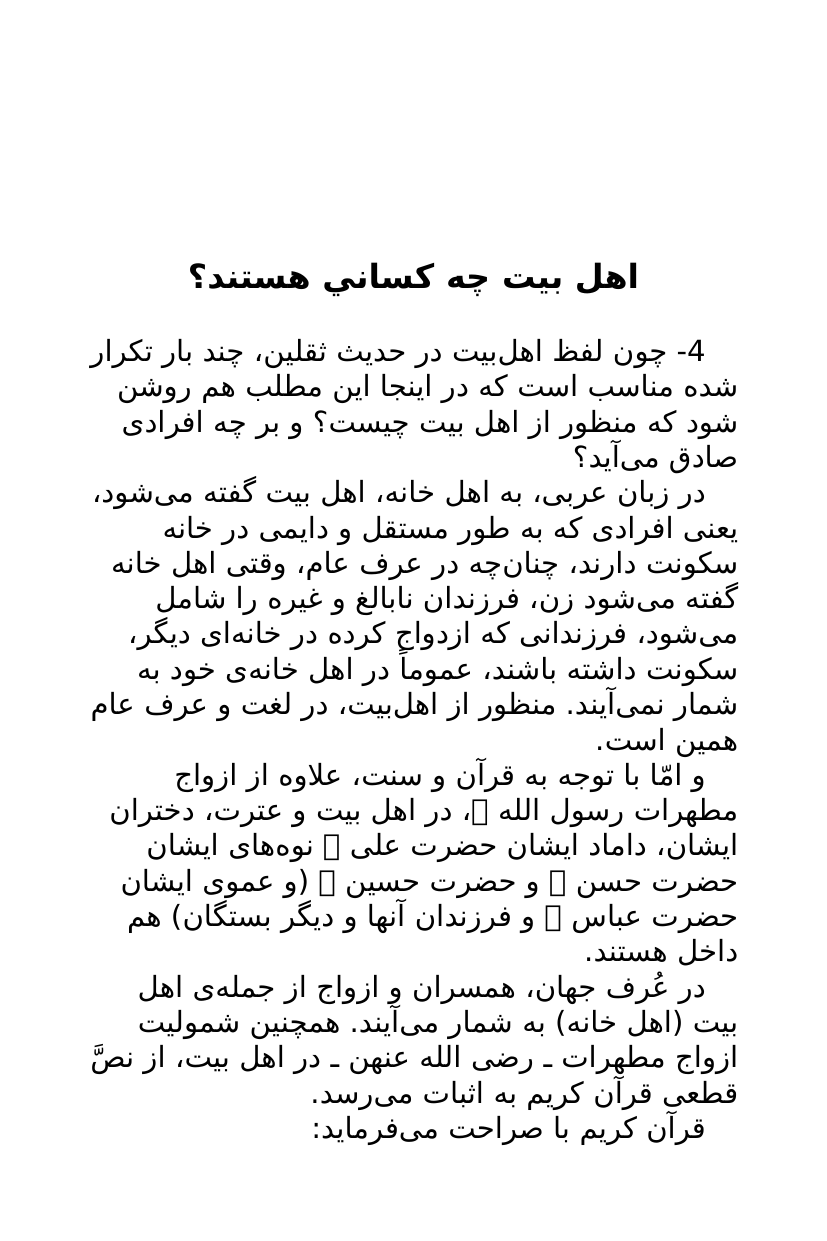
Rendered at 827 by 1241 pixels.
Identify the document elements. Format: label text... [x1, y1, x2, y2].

text قرآن‌ كریم‌ با صراحت‌ می‌فرماید: [89, 1111, 738, 1145]
text اهل‌ بيت‌ چه‌ كساني‌ هستند؟ [89, 258, 738, 297]
text 4- چون‌ لفظ‌ اهل‌بیت‌ در حدیث‌ ثقلین‌، چند بار تكرار شده‌ مناسب‌ است‌ كه‌ در اینجا این‌ مطلب‌ هم‌ روشن‌ شود كه‌ منظور از اهل‌ بیت‌ چیست‌؟ و بر چه‌ افرادی‌ صادق‌ می‌آید؟ [89, 334, 738, 474]
text و امّا با توجه‌ به‌ قرآن‌ و سنت‌، علاوه‌ از ازواج‌ مطهرات‌ رسول‌ الله ، در اهل‌ بیت‌ و عترت‌، دختران‌ ایشان‌، داماد ایشان‌ حضرت‌ علی‌ نوه‌های‌ ایشان‌ حضرت‌ حسن‌ و حضرت‌ حسین‌ (و عموی‌ ایشان‌ حضرت‌ عباس‌ و فرزندان‌ آنها و دیگر بستگان‌) هم‌ داخل‌ هستند. [89, 758, 738, 969]
text در عُرف‌ جهان‌، همسران‌ و ازواج‌ از جمله‌ی‌ اهل‌ بیت‌ (اهل‌ خانه‌) به‌ شمار می‌آیند. همچنین‌ شمولیت‌ ازواج‌ مطهرات‌ ـ رضی‌ الله عنهن‌ ـ در اهل‌ بیت‌، از نص‌َّ قطعی‌ قرآن‌ كریم‌ به‌ اثبات‌ می‌رسد. [89, 970, 738, 1110]
text در زبان‌ عربی‌، به‌ اهل‌ خانه‌، اهل‌ بیت‌ گفته‌ می‌شود، یعنی‌ افرادی‌ كه‌ به‌ طور مستقل‌ و دایمی‌ در خانه‌ سكونت‌ دارند، چنان‌چه‌ در عرف‌ عام‌، وقتی‌ اهل‌ خانه‌ گفته‌ می‌شود زن‌، فرزندان‌ نابالغ‌ و غیره‌ را شامل‌ می‌شود، فرزندانی‌ كه‌ ازدواج‌ كرده‌ در خانه‌ای‌ دیگر، سكونت‌ داشته‌ باشند، عموماً در اهل‌ خانه‌ی‌ خود به‌ شمار نمی‌آیند. منظور از اهل‌بیت‌، در لغت‌ و عرف‌ عام‌ همین‌ است‌. [89, 476, 738, 757]
